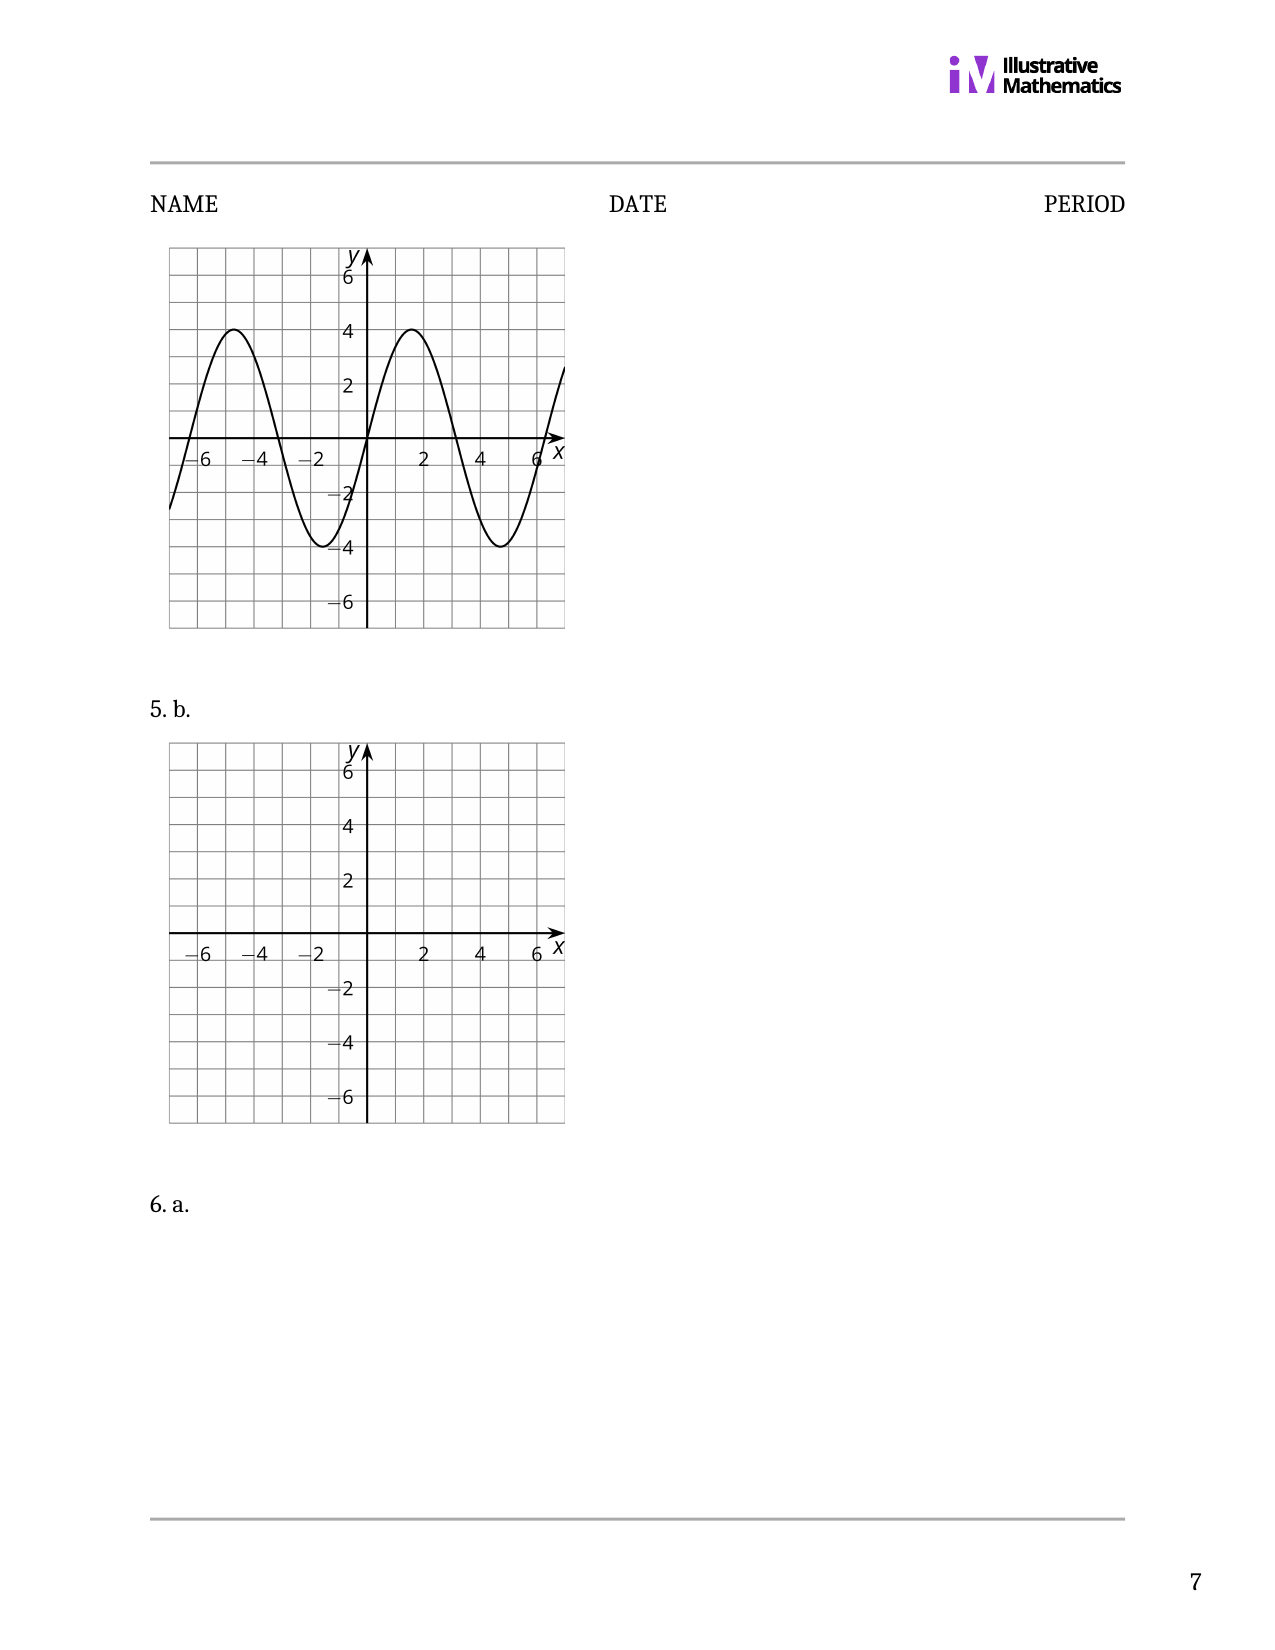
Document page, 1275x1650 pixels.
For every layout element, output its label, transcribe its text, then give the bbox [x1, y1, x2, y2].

picture [949, 55, 1121, 93]
text 6. a. [150, 1190, 1125, 1218]
text 5. b. [150, 695, 1125, 724]
picture [168, 247, 565, 629]
picture [168, 742, 565, 1124]
